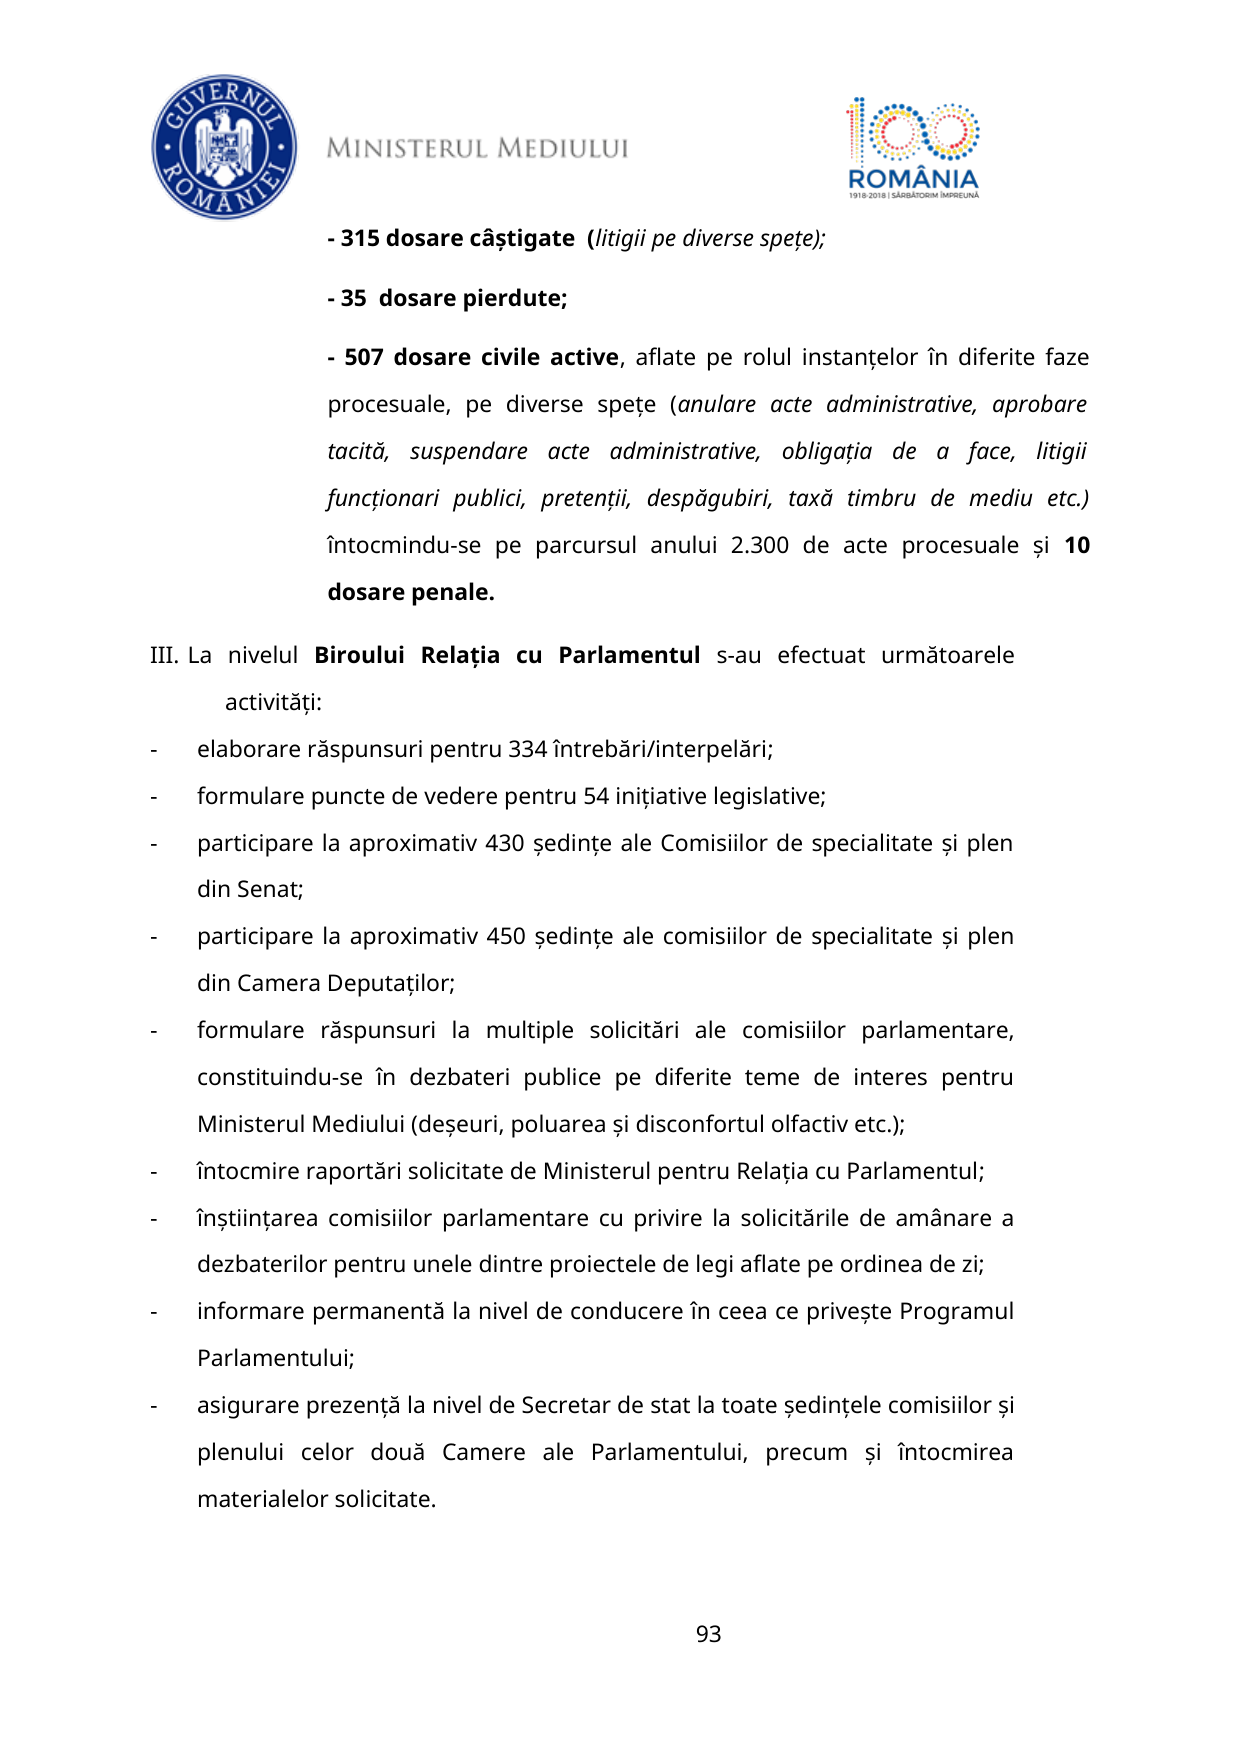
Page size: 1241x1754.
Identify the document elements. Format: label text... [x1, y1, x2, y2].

list formulare răspunsuri la multiple solicitări ale comisiilor parlamentare, constituindu-se în dezbateri publice pe diferite teme de interes pentru Ministerul Mediului (deșeuri, poluarea și disconfortul olfactiv etc.); [150, 1014, 1015, 1139]
list întocmire raportări solicitate de Ministerul pentru Relația cu Parlamentul; [150, 1154, 1015, 1186]
list La nivelul Biroului Relația cu Parlamentul s-au efectuat următoarele activități: [150, 639, 1015, 717]
picture [808, 74, 1018, 223]
list asigurare prezență la nivel de Secretar de stat la toate ședințele comisiilor și plenului celor două Camere ale Parlamentului, precum și întocmirea materialelor solicitate. [150, 1389, 1015, 1514]
list înștiințarea comisiilor parlamentare cu privire la solicitările de amânare a dezbaterilor pentru unele dintre proiectele de legi aflate pe ordinea de zi; [150, 1201, 1015, 1279]
list participare la aproximativ 450 ședințe ale comisiilor de specialitate și plen din Camera Deputaților; [150, 920, 1015, 998]
text - 35 dosare pierdute; [327, 282, 1090, 313]
list elaborare răspunsuri pentru 334 întrebări/interpelări; [150, 733, 1015, 764]
list informare permanentă la nivel de conducere în ceea ce privește Programul Parlamentului; [150, 1295, 1015, 1373]
text - 507 dosare civile active, aflate pe rolul instanțelor în diferite faze procesuale, pe diverse spețe (anulare acte administrative, aprobare tacită, suspendare acte administrative, obligația de a face, litigii funcționari publici, pretenții, despăgubiri, taxă timbru de mediu etc.) întocmindu-se pe parcursul anului 2.300 de acte procesuale și 10 dosare penale. [327, 341, 1090, 607]
picture [150, 73, 630, 223]
list participare la aproximativ 430 ședințe ale Comisiilor de specialitate și plen din Senat; [150, 826, 1015, 904]
text - 315 dosare câștigate (litigii pe diverse spețe); [327, 222, 1090, 253]
list formulare puncte de vedere pentru 54 inițiative legislative; [150, 779, 1015, 811]
